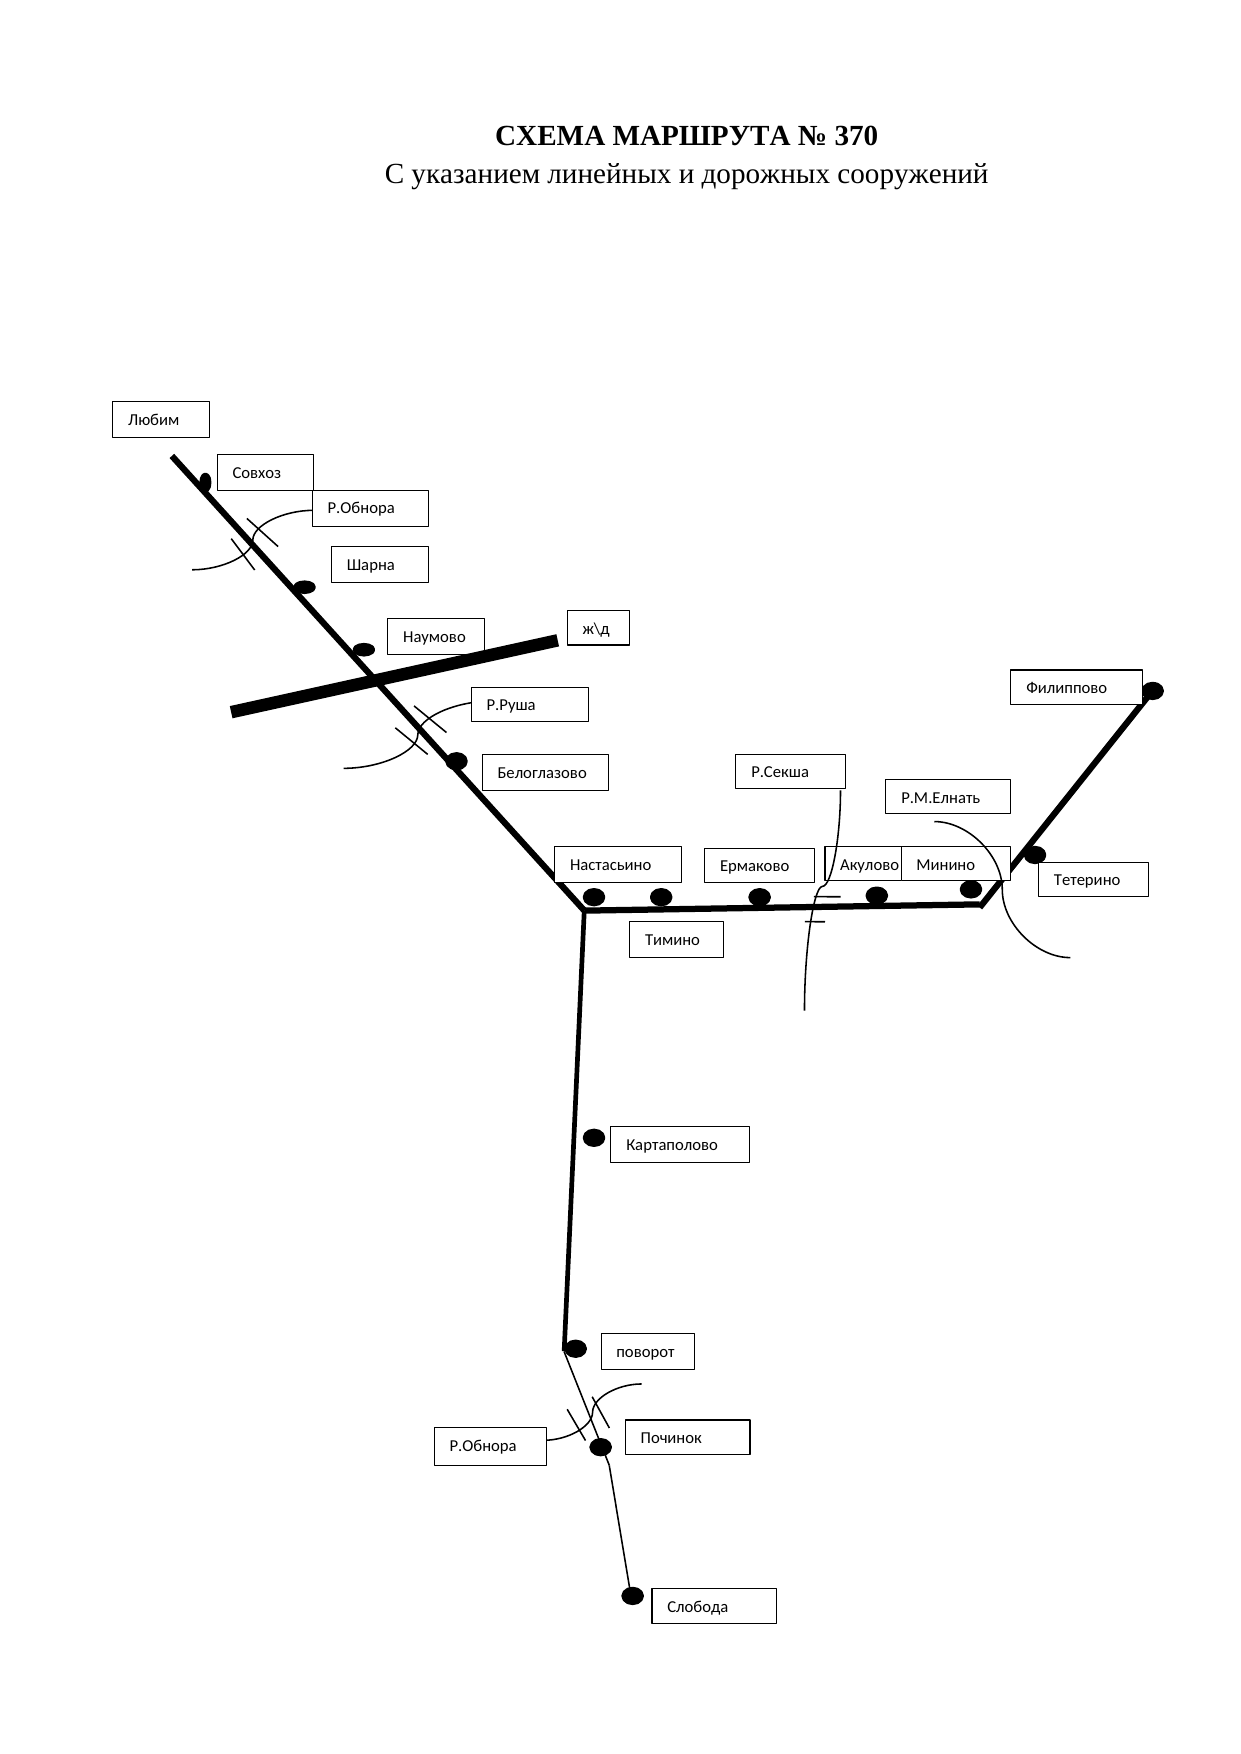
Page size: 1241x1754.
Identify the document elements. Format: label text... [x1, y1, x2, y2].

text С указанием линейных и дорожных сооружений [177, 157, 1152, 190]
text СХЕМА МАРШРУТА № 370 [177, 118, 1152, 152]
